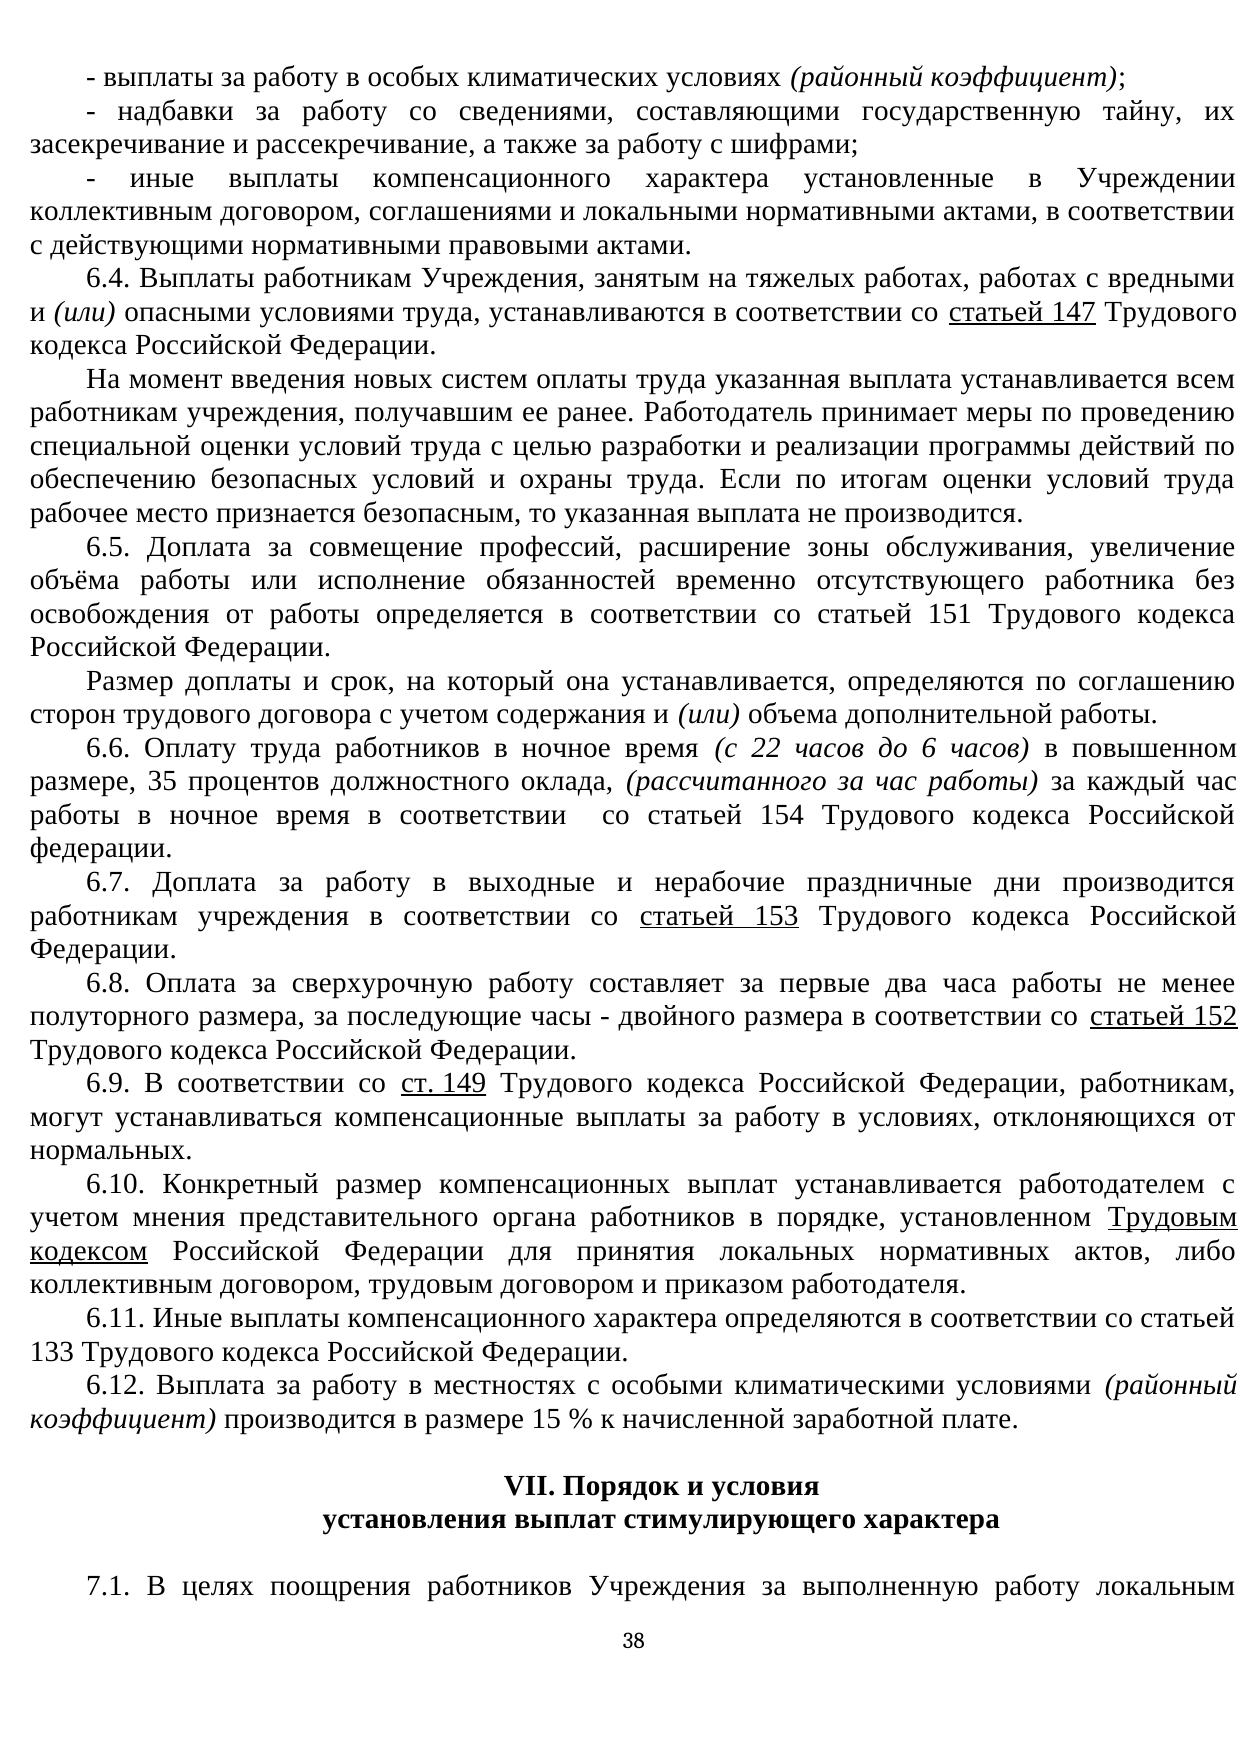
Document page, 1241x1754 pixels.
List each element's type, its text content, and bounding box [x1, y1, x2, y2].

text 6.11. Иные выплаты компенсационного характера определяются в соответствии со статьей 133 Трудового кодекса Российской Федерации. [29, 1300, 1237, 1367]
text 6.12. Выплата за работу в местностях с особыми климатическими условиями (районный коэффициент) производится в размере 15 % к начисленной заработной плате. [29, 1367, 1237, 1434]
text На момент введения новых систем оплаты труда указанная выплата устанавливается всем работникам учреждения, получавшим ее ранее. Работодатель принимает меры по проведению специальной оценки условий труда с целью разработки и реализации программы действий по обеспечению безопасных условий и охраны труда. Если по итогам оценки условий труда рабочее место признается безопасным, то указанная выплата не производится. [29, 361, 1237, 529]
text 6.8. Оплата за сверхурочную работу составляет за первые два часа работы не менее полуторного размера, за последующие часы - двойного размера в соответствии со статьей 152 Трудового кодекса Российской Федерации. [29, 965, 1237, 1065]
text 6.7. Доплата за работу в выходные и нерабочие праздничные дни производится работникам учреждения в соответствии со статьей 153 Трудового кодекса Российской Федерации. [29, 864, 1237, 965]
text установления выплат стимулирующего характера [29, 1501, 1237, 1535]
text - иные выплаты компенсационного характера установленные в Учреждении коллективным договором, соглашениями и локальными нормативными актами, в соответствии с действующими нормативными правовыми актами. [29, 160, 1237, 260]
text - надбавки за работу со сведениями, составляющими государственную тайну, их засекречивание и рассекречивание, а также за работу с шифрами; [29, 93, 1237, 160]
text 6.10. Конкретный размер компенсационных выплат устанавливается работодателем с учетом мнения представительного органа работников в порядке, установленном Трудовым кодексом Российской Федерации для принятия локальных нормативных актов, либо коллективным договором, трудовым договором и приказом работодателя. [29, 1166, 1237, 1300]
text 6.5. Доплата за совмещение профессий, расширение зоны обслуживания, увеличение объёма работы или исполнение обязанностей временно отсутствующего работника без освобождения от работы определяется в соответствии со статьей 151 Трудового кодекса Российской Федерации. [29, 529, 1237, 663]
text 6.6. Оплату труда работников в ночное время (с 22 часов до 6 часов) в повышенном размере, 35 процентов должностного оклада, (рассчитанного за час работы) за каждый час работы в ночное время в соответствии со статьей 154 Трудового кодекса Российской федерации. [29, 730, 1237, 864]
text - выплаты за работу в особых климатических условиях (районный коэффициент); [29, 59, 1237, 93]
text Размер доплаты и срок, на который она устанавливается, определяются по соглашению сторон трудового договора с учетом содержания и (или) объема дополнительной работы. [29, 663, 1237, 730]
text VII. Порядок и условия [29, 1468, 1237, 1501]
text 6.9. В соответствии со ст. 149 Трудового кодекса Российской Федерации, работникам, могут устанавливаться компенсационные выплаты за работу в условиях, отклоняющихся от нормальных. [29, 1065, 1237, 1166]
text 6.4. Выплаты работникам Учреждения, занятым на тяжелых работах, работах с вредными и (или) опасными условиями труда, устанавливаются в соответствии со статьей 147 Трудового кодекса Российской Федерации. [29, 260, 1237, 361]
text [29, 1568, 1237, 1602]
